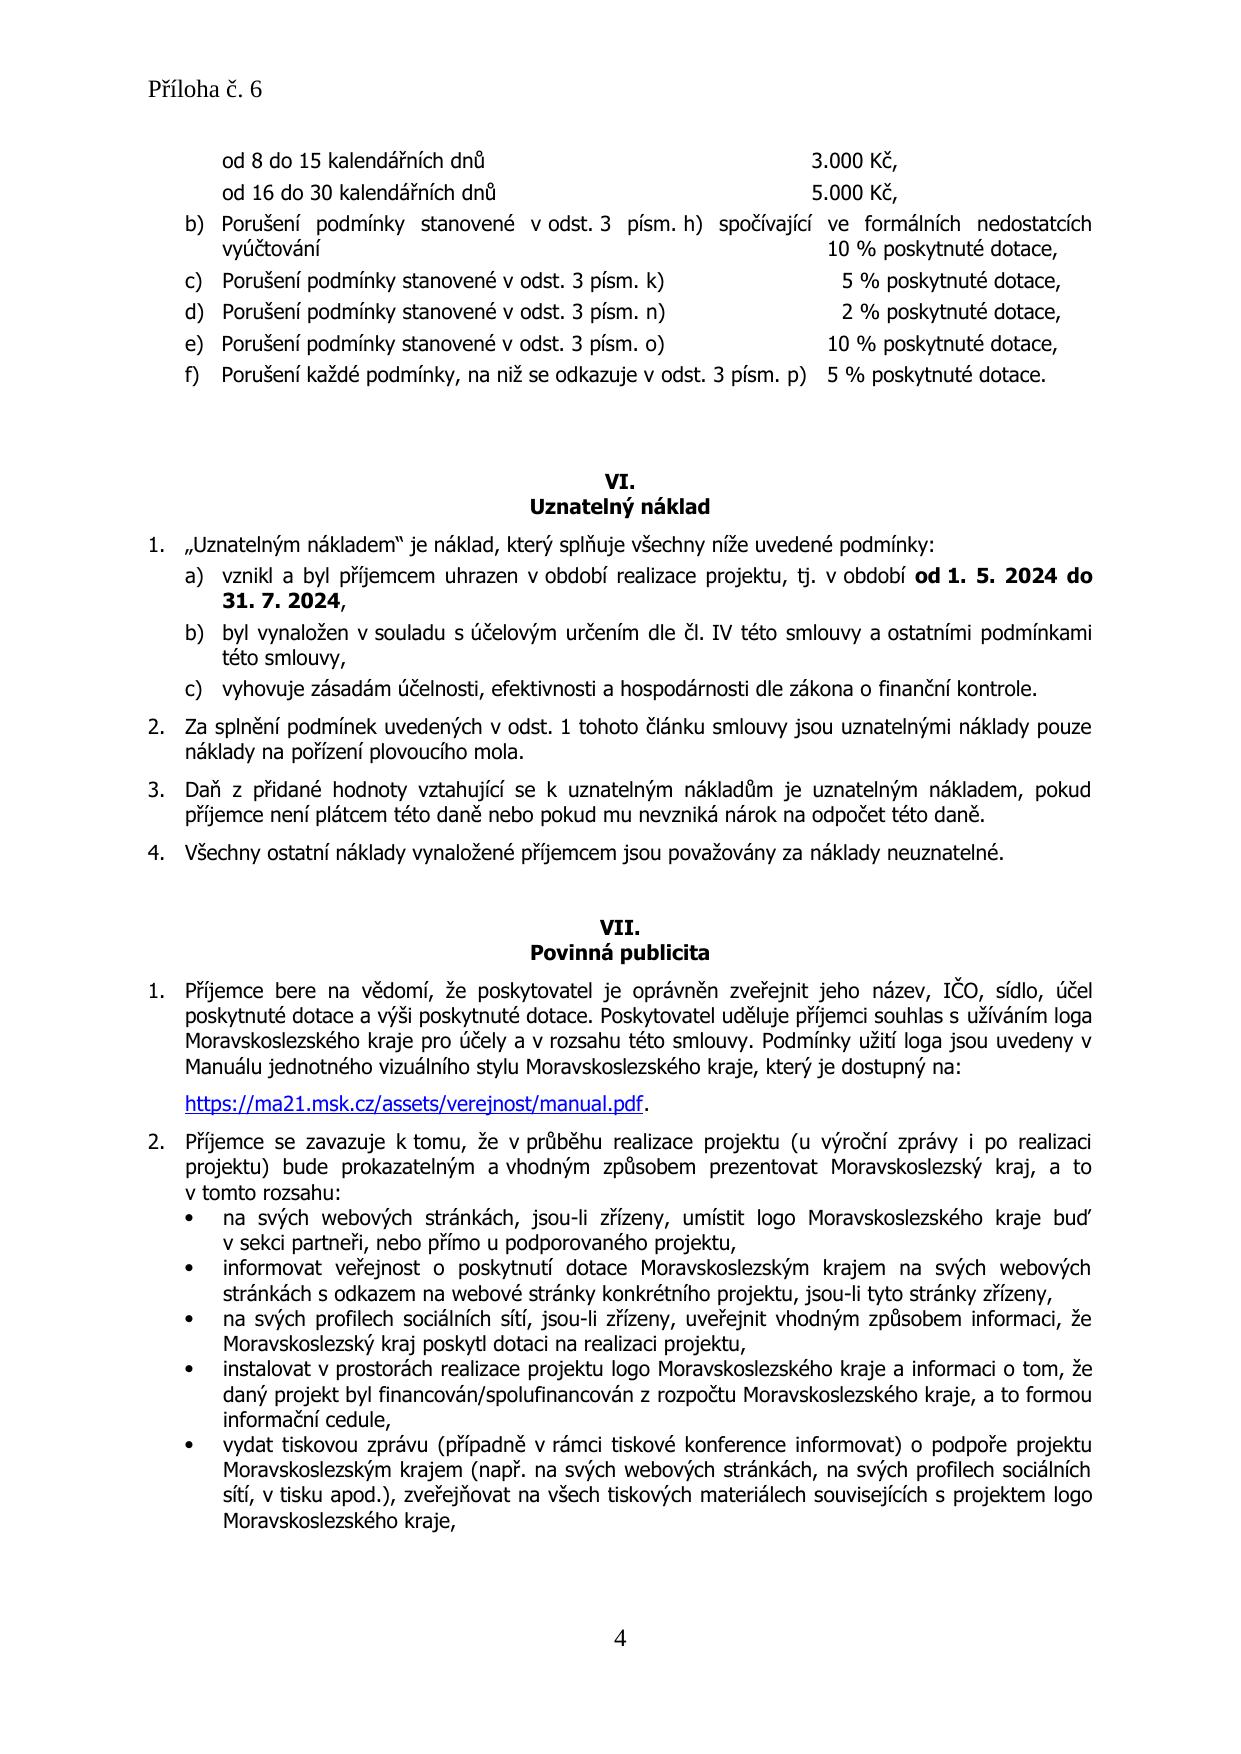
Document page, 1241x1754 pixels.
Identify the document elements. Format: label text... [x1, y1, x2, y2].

text VII. Povinná publicita [148, 915, 1093, 965]
list informovat veřejnost o poskytnutí dotace Moravskoslezským krajem na svých webových stránkách s odkazem na webové stránky konkrétního projektu, jsou-li tyto stránky zřízeny, [185, 1255, 1093, 1305]
list vydat tiskovou zprávu (případně v rámci tiskové konference informovat) o podpoře projektu Moravskoslezským krajem (např. na svých webových stránkách, na svých profilech sociálních sítí, v tisku apod.), zveřejňovat na všech tiskových materiálech souvisejících s projektem logo Moravskoslezského kraje, [185, 1432, 1093, 1532]
list Za splnění podmínek uvedených v odst. 1 tohoto článku smlouvy jsou uznatelnými náklady pouze náklady na pořízení plovoucího mola. [148, 714, 1093, 764]
text https://ma21.msk.cz/assets/verejnost/manual.pdf. [185, 1091, 1093, 1116]
list Porušení podmínky stanovené v odst. 3 písm. o) 10 % poskytnuté dotace, [185, 330, 1093, 355]
list Příjemce se zavazuje k tomu, že v průběhu realizace projektu (u výroční zprávy i po realizaci projektu) bude prokazatelným a vhodným způsobem prezentovat Moravskoslezský kraj, a to v tomto rozsahu: [148, 1129, 1093, 1204]
list Daň z přidané hodnoty vztahující se k uznatelným nákladům je uznatelným nákladem, pokud příjemce není plátcem této daně nebo pokud mu nevzniká nárok na odpočet této daně. [148, 777, 1093, 827]
list Příjemce bere na vědomí, že poskytovatel je oprávněn zveřejnit jeho název, IČO, sídlo, účel poskytnuté dotace a výši poskytnuté dotace. Poskytovatel uděluje příjemci souhlas s užíváním loga Moravskoslezského kraje pro účely a v rozsahu této smlouvy. Podmínky užití loga jsou uvedeny v Manuálu jednotného vizuálního stylu Moravskoslezského kraje, který je dostupný na: [148, 978, 1093, 1078]
list na svých profilech sociálních sítí, jsou-li zřízeny, uveřejnit vhodným způsobem informaci, že Moravskoslezský kraj poskytl dotaci na realizaci projektu, [185, 1305, 1093, 1356]
list vznikl a byl příjemcem uhrazen v období realizace projektu, tj. v období od 1. 5. 2024 do 31. 7. 2024, [185, 563, 1093, 613]
text od 8 do 15 kalendářních dnů 3.000 Kč, [185, 148, 1093, 173]
list Všechny ostatní náklady vynaložené příjemcem jsou považovány za náklady neuznatelné. [148, 839, 1093, 865]
list Porušení podmínky stanovené v odst. 3 písm. k) 5 % poskytnuté dotace, [185, 267, 1093, 292]
list instalovat v prostorách realizace projektu logo Moravskoslezského kraje a informaci o tom, že daný projekt byl financován/spolufinancován z rozpočtu Moravskoslezského kraje, a to formou informační cedule, [185, 1356, 1093, 1432]
list na svých webových stránkách, jsou-li zřízeny, umístit logo Moravskoslezského kraje buď v sekci partneři, nebo přímo u podporovaného projektu, [185, 1204, 1093, 1255]
list Porušení podmínky stanovené v odst. 3 písm. n) 2 % poskytnuté dotace, [185, 299, 1093, 324]
list Porušení každé podmínky, na niž se odkazuje v odst. 3 písm. p) 5 % poskytnuté dotace. [185, 362, 1093, 387]
list byl vynaložen v souladu s účelovým určením dle čl. IV této smlouvy a ostatními podmínkami této smlouvy, [185, 619, 1093, 670]
text od 16 do 30 kalendářních dnů 5.000 Kč, [185, 179, 1093, 204]
text VI. Uznatelný náklad [148, 468, 1093, 519]
list Porušení podmínky stanovené v odst. 3 písm. h) spočívající ve formálních nedostatcích vyúčtování 10 % poskytnuté dotace, [185, 211, 1093, 261]
list „Uznatelným nákladem“ je náklad, který splňuje všechny níže uvedené podmínky: [148, 531, 1093, 556]
list vyhovuje zásadám účelnosti, efektivnosti a hospodárnosti dle zákona o finanční kontrole. [185, 676, 1093, 701]
